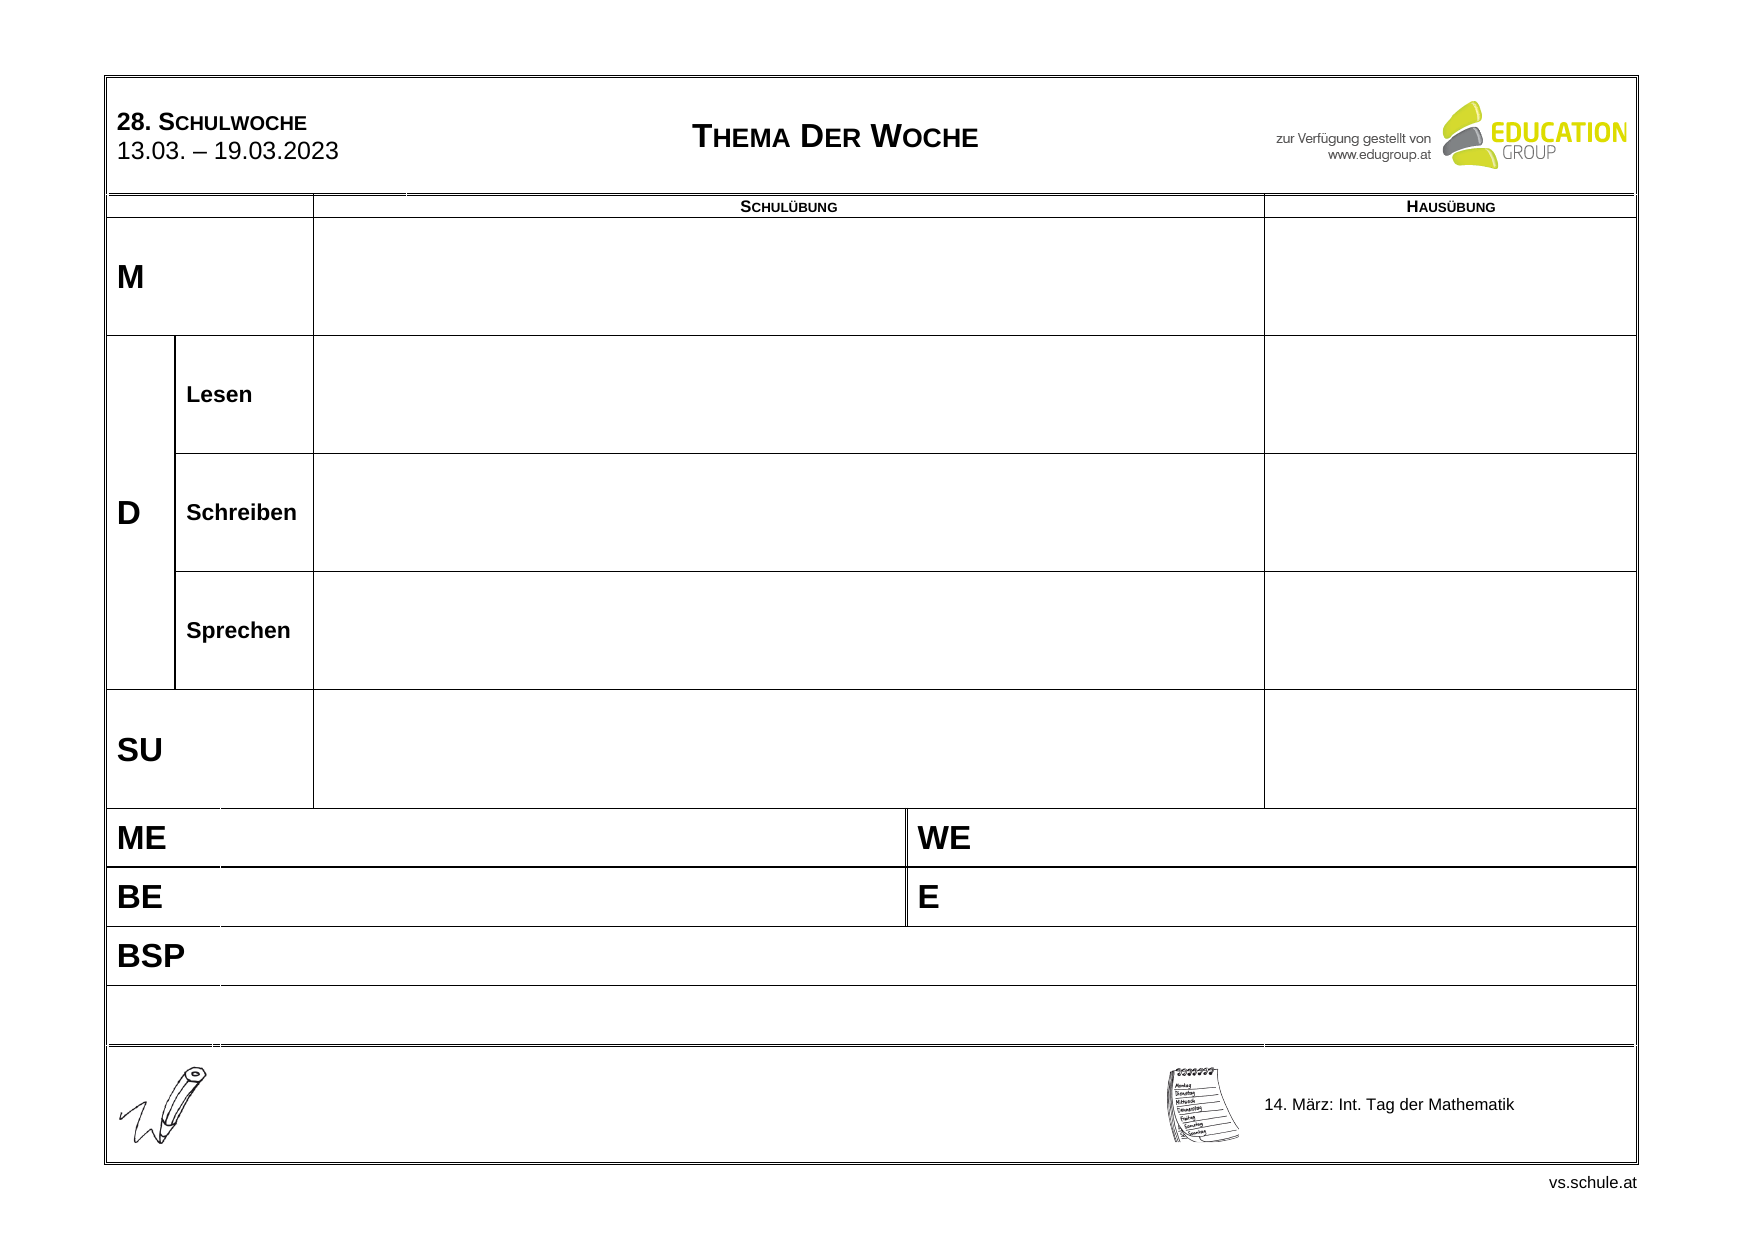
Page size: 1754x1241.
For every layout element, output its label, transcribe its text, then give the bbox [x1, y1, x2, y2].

table_header Thema Der Woche [407, 78, 1264, 193]
table_cell [314, 454, 1264, 571]
table_cell [1265, 218, 1636, 335]
table_cell Schreiben [176, 454, 313, 571]
table_cell [221, 927, 1636, 984]
table_cell [1265, 690, 1636, 807]
table_cell [107, 1044, 212, 1162]
table_cell Schulübung [314, 196, 1264, 217]
table_cell ME [107, 809, 220, 866]
table_cell 14. März: Int. Tag der Mathematik [1265, 1044, 1636, 1162]
table_cell Lesen [176, 336, 313, 453]
picture [1276, 100, 1627, 171]
table_cell BSP [107, 927, 220, 984]
table_header 28. Schulwoche 13.03. – 19.03.2023 [107, 78, 406, 193]
table_cell Hausübung [1265, 193, 1638, 217]
table_cell [107, 986, 220, 1044]
table_cell E [908, 868, 1636, 926]
table_cell D [107, 336, 174, 689]
table_cell [314, 572, 1264, 689]
table_cell [314, 218, 1264, 335]
table_cell [314, 336, 1264, 453]
table_cell BE [107, 868, 220, 926]
picture [1167, 1067, 1239, 1143]
table_header [1265, 78, 1636, 193]
table_cell [105, 193, 313, 217]
table_cell [221, 868, 905, 926]
table_cell [1265, 336, 1636, 453]
table_cell WE [908, 809, 1636, 866]
table_cell [1265, 572, 1636, 689]
table_cell [1265, 454, 1636, 571]
table_cell Sprechen [176, 572, 313, 689]
text vs.schule.at [118, 75, 1725, 1194]
table_cell [213, 1047, 1264, 1162]
table_cell [221, 809, 905, 866]
table_cell SU [107, 690, 313, 807]
table_cell [221, 986, 1636, 1044]
table_cell [314, 690, 1264, 807]
picture [116, 1056, 211, 1149]
table_cell M [107, 218, 313, 335]
